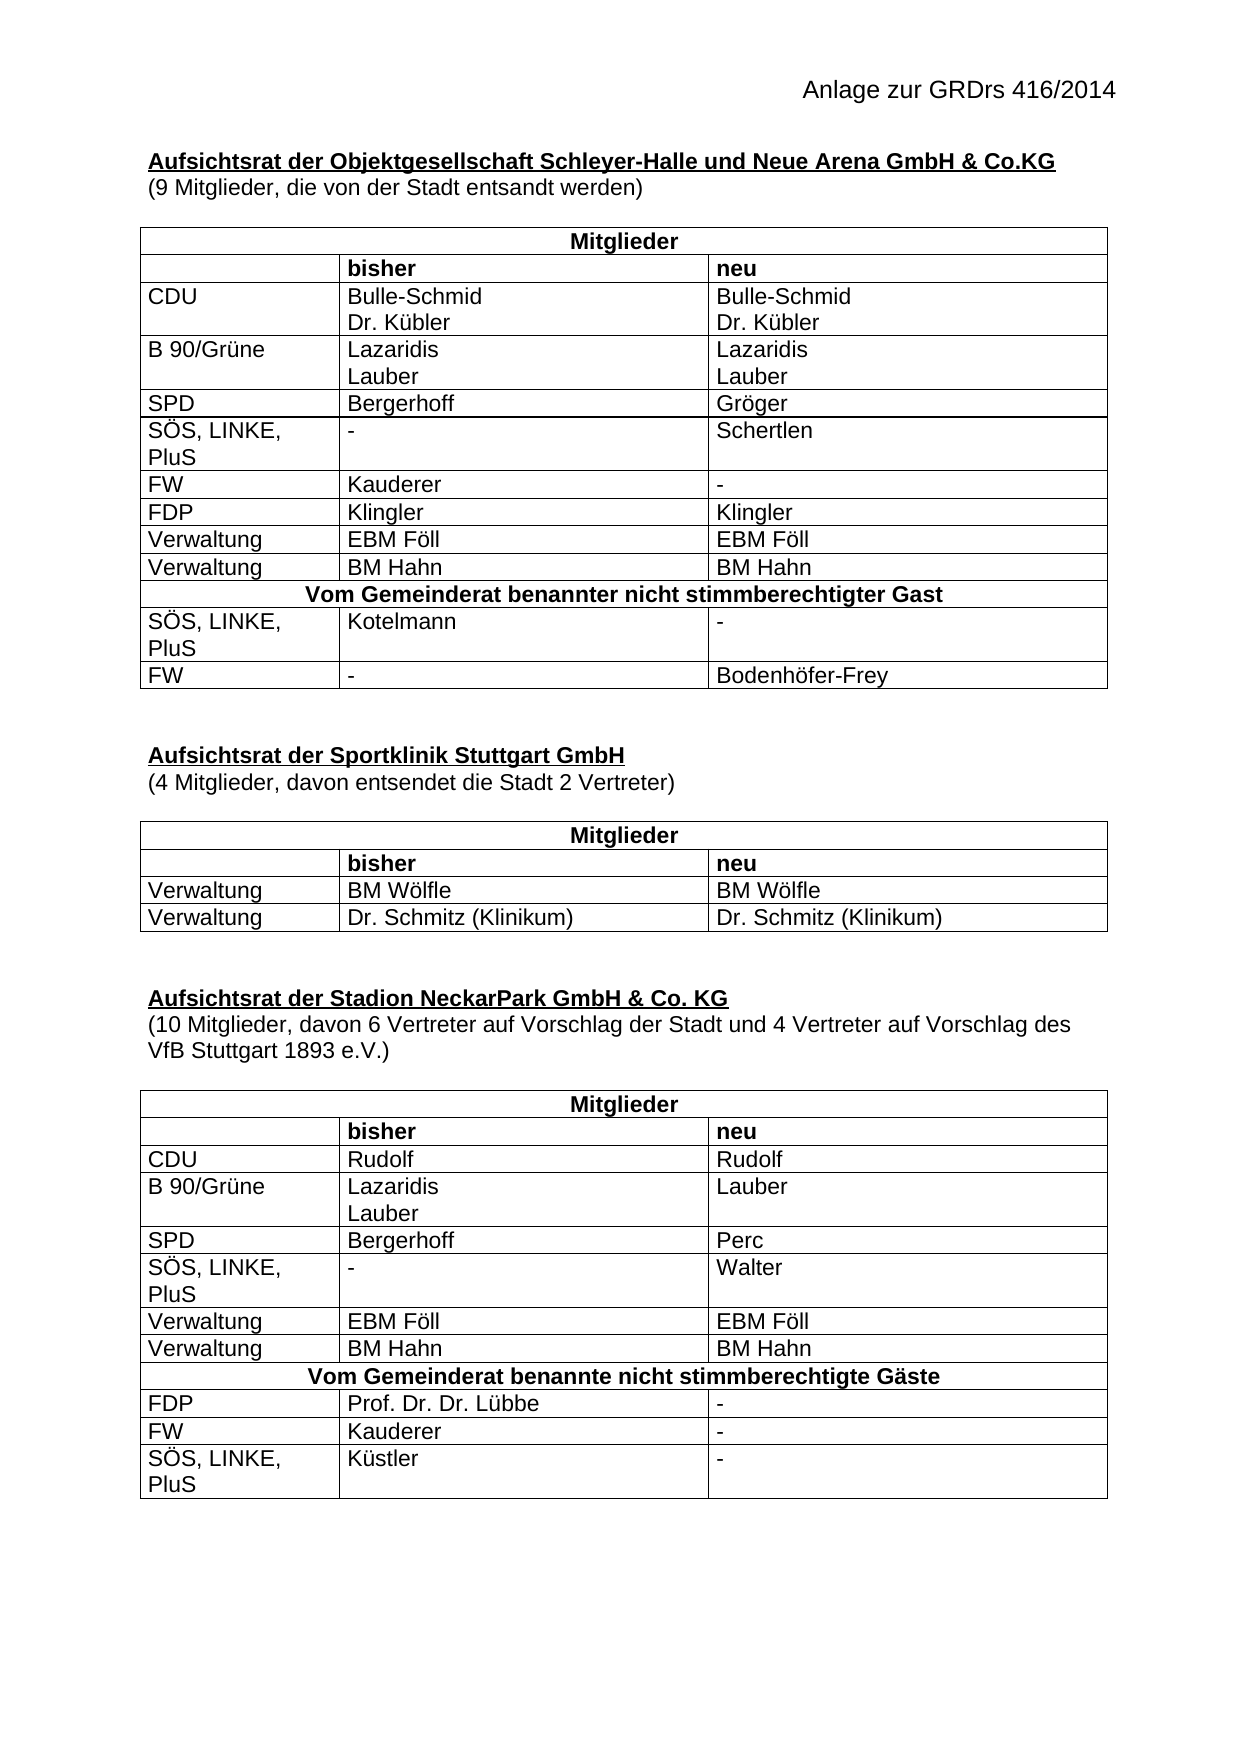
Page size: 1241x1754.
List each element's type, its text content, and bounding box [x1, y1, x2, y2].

table_header Mitglieder [141, 1091, 1107, 1117]
table_cell [141, 850, 339, 876]
table_cell Verwaltung [141, 877, 339, 903]
table_cell SPD [141, 390, 339, 416]
table_cell SÖS, LINKE, PluS [141, 418, 339, 470]
table_cell [141, 255, 339, 282]
table_cell Küstler [340, 1445, 708, 1498]
table_cell Klingler [709, 499, 1107, 525]
table_cell Prof. Dr. Dr. Lübbe [340, 1390, 708, 1417]
table_cell Dr. Schmitz (Klinikum) [340, 904, 708, 931]
table_cell EBM Föll [340, 526, 708, 552]
table_cell Schertlen [709, 418, 1107, 470]
text VfB Stuttgart 1893 e.V.) [148, 1037, 1116, 1063]
table_cell Bodenhöfer-Frey [709, 662, 1107, 688]
table_cell - [340, 662, 708, 688]
table_cell Kauderer [340, 471, 708, 498]
table_cell Lauber [709, 1173, 1107, 1226]
table_cell BM Hahn [709, 1335, 1107, 1362]
table_cell Verwaltung [141, 1335, 339, 1362]
table_cell - [709, 1390, 1107, 1417]
table_cell SPD [141, 1227, 339, 1253]
text Aufsichtsrat der Objektgesellschaft Schleyer-Halle und Neue Arena GmbH & Co.KG [148, 148, 1116, 174]
table_cell Kauderer [340, 1418, 708, 1444]
table_cell SÖS, LINKE, PluS [141, 1254, 339, 1307]
table_cell EBM Föll [709, 1308, 1107, 1334]
table_cell BM Hahn [340, 554, 708, 580]
table_cell neu [709, 255, 1107, 282]
table_cell bisher [340, 255, 708, 282]
table_cell - [340, 1254, 708, 1307]
table_cell Gröger [709, 390, 1107, 416]
table_cell [141, 1118, 339, 1145]
table_cell SÖS, LINKE, PluS [141, 608, 339, 661]
table_header Mitglieder [141, 228, 1107, 254]
table_cell BM Wölfle [340, 877, 708, 903]
table_cell Dr. Schmitz (Klinikum) [709, 904, 1107, 931]
table_cell Verwaltung [141, 526, 339, 552]
table_cell Klingler [340, 499, 708, 525]
table_cell Rudolf [340, 1146, 708, 1172]
table_cell Verwaltung [141, 1308, 339, 1334]
table_cell - [709, 608, 1107, 661]
table_cell Bulle-Schmid Dr. Kübler [340, 283, 708, 335]
text (10 Mitglieder, davon 6 Vertreter auf Vorschlag der Stadt und 4 Vertreter auf Vorschlag des [148, 1011, 1116, 1037]
table_cell BM Wölfle [709, 877, 1107, 903]
table_cell FW [141, 471, 339, 498]
table_cell Verwaltung [141, 554, 339, 580]
table_cell EBM Föll [709, 526, 1107, 552]
table_cell FDP [141, 1390, 339, 1417]
table_cell Vom Gemeinderat benannte nicht stimmberechtigte Gäste [141, 1363, 1107, 1389]
table_cell CDU [141, 283, 339, 335]
table_cell FW [141, 1418, 339, 1444]
text (4 Mitglieder, davon entsendet die Stadt 2 Vertreter) [148, 768, 1116, 795]
table_cell Vom Gemeinderat benannter nicht stimmberechtigter Gast [141, 581, 1107, 607]
table_cell Bulle-Schmid Dr. Kübler [709, 283, 1107, 335]
table_cell B 90/Grüne [141, 336, 339, 389]
text Aufsichtsrat der Stadion NeckarPark GmbH & Co. KG [148, 984, 1116, 1011]
table_cell BM Hahn [709, 554, 1107, 580]
table_cell bisher [340, 1118, 708, 1145]
table_cell Lazaridis Lauber [340, 336, 708, 389]
text Aufsichtsrat der Sportklinik Stuttgart GmbH [148, 742, 1116, 768]
table_cell Bergerhoff [340, 1227, 708, 1253]
table_cell bisher [340, 850, 708, 876]
table_cell Lazaridis Lauber [709, 336, 1107, 389]
table_cell Verwaltung [141, 904, 339, 931]
table_cell neu [709, 850, 1107, 876]
table_cell - [709, 471, 1107, 498]
table_cell - [709, 1445, 1107, 1498]
table_cell B 90/Grüne [141, 1173, 339, 1226]
table_cell BM Hahn [340, 1335, 708, 1362]
table_cell Kotelmann [340, 608, 708, 661]
table_cell neu [709, 1118, 1107, 1145]
table_cell FW [141, 662, 339, 688]
table_cell CDU [141, 1146, 339, 1172]
table_cell Bergerhoff [340, 390, 708, 416]
table_cell EBM Föll [340, 1308, 708, 1334]
table_cell - [709, 1418, 1107, 1444]
table_cell Perc [709, 1227, 1107, 1253]
table_cell FDP [141, 499, 339, 525]
table_cell Walter [709, 1254, 1107, 1307]
text (9 Mitglieder, die von der Stadt entsandt werden) [148, 174, 1116, 200]
table_cell - [340, 418, 708, 470]
table_cell Rudolf [709, 1146, 1107, 1172]
table_cell SÖS, LINKE, PluS [141, 1445, 339, 1498]
table_cell Lazaridis Lauber [340, 1173, 708, 1226]
table_header Mitglieder [141, 822, 1107, 848]
